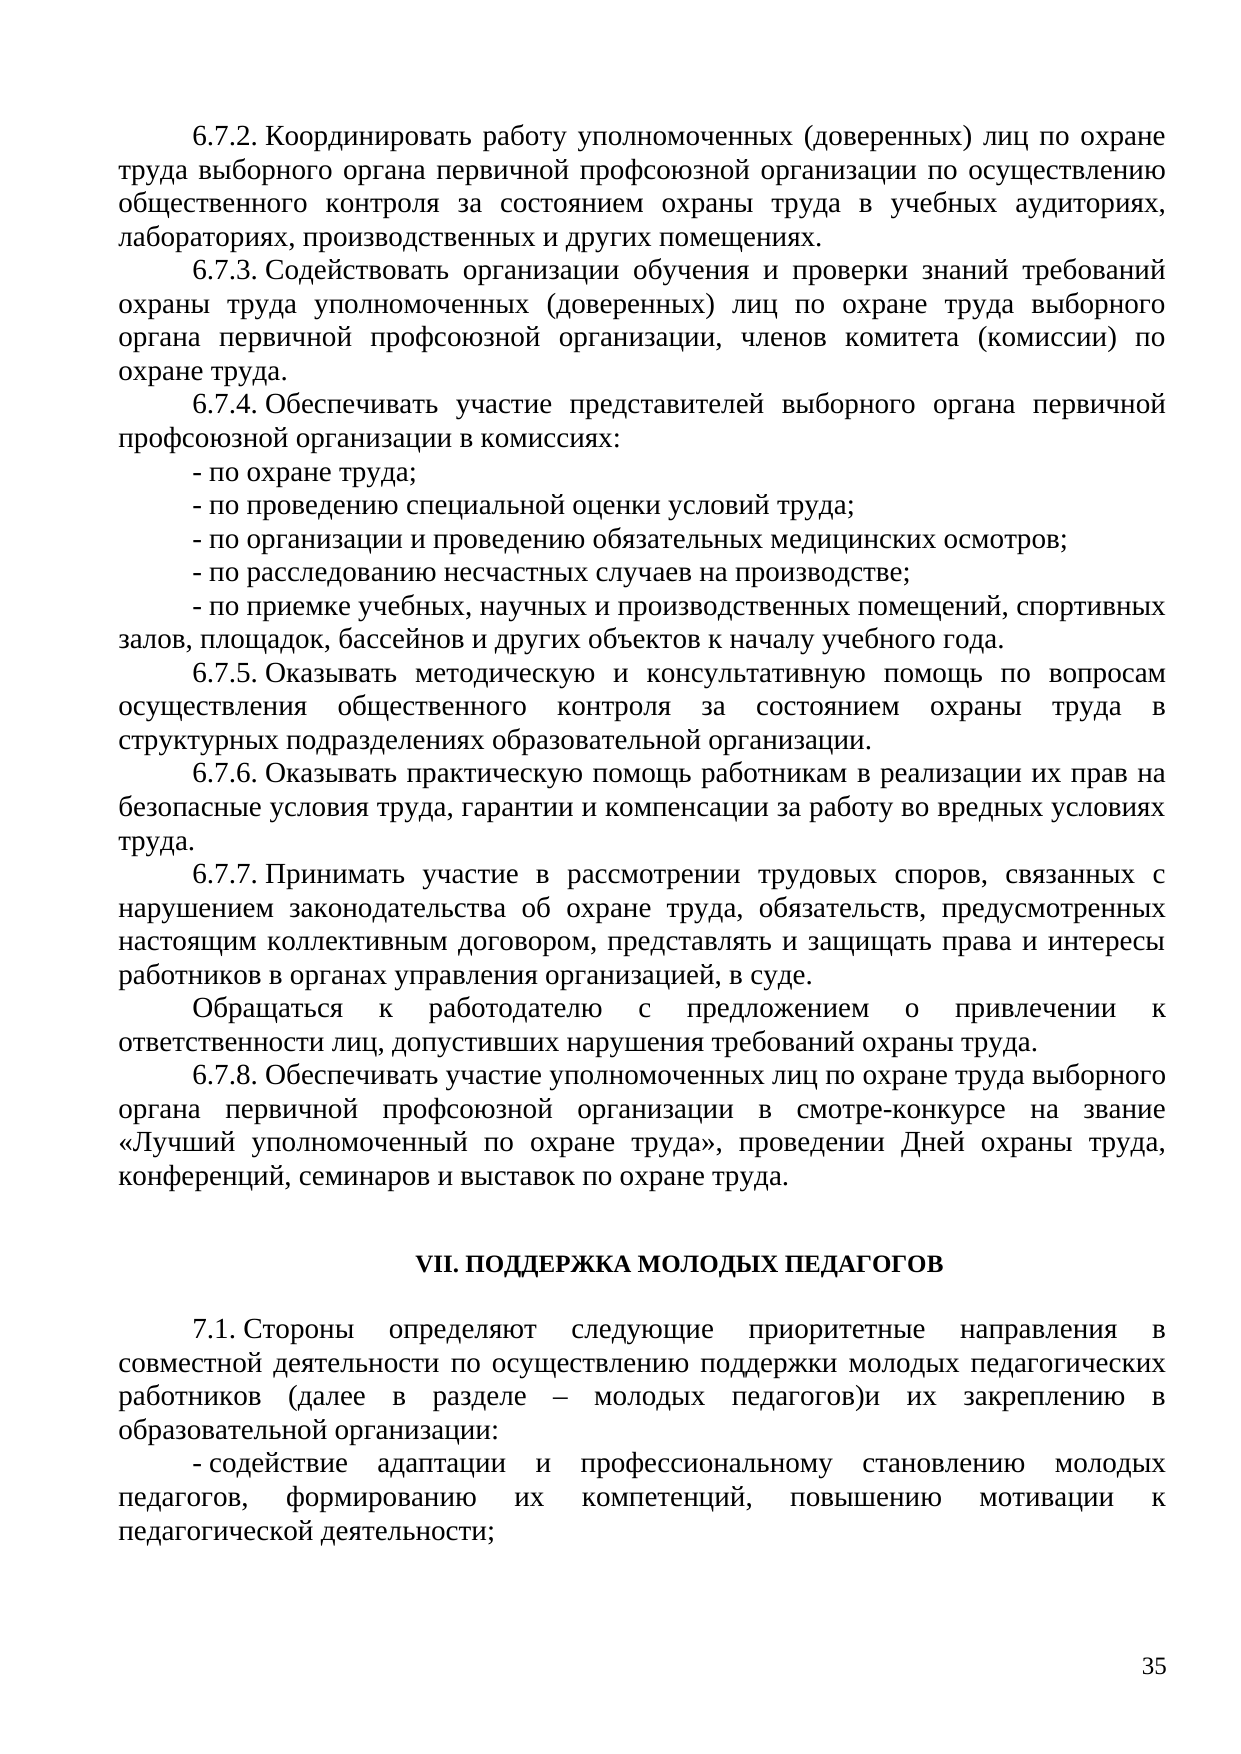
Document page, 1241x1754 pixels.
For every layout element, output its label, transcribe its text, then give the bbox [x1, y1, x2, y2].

text 7.1. Стороны определяют следующие приоритетные направления в совместной деятельности по осуществлению поддержки молодых педагогических работников (далее в разделе – молодых педагогов)и их закреплению в образовательной организации: [118, 1311, 1167, 1446]
text 6.7.8. Обеспечивать участие уполномоченных лиц по охране труда выборного органа первичной профсоюзной организации в смотре-конкурсе на звание «Лучший уполномоченный по охране труда», проведении Дней охраны труда, конференций, семинаров и выставок по охране труда. [118, 1057, 1167, 1192]
text - по проведению специальной оценки условий труда; [118, 487, 1167, 521]
text 6.7.2. Координировать работу уполномоченных (доверенных) лиц по охране труда выборного органа первичной профсоюзной организации по осуществлению общественного контроля за состоянием охраны труда в учебных аудиториях, лабораториях, производственных и других помещениях. [118, 118, 1167, 252]
text VII. ПОДДЕРЖКА МОЛОДЫХ ПЕДАГОГОВ [118, 1249, 1167, 1278]
text Обращаться к работодателю с предложением о привлечении к ответственности лиц, допустивших нарушения требований охраны труда. [118, 990, 1167, 1057]
text - по охране труда; [118, 454, 1167, 487]
text 6.7.5. Оказывать методическую и консультативную помощь по вопросам осуществления общественного контроля за состоянием охраны труда в структурных подразделениях образовательной организации. [118, 655, 1167, 756]
text 6.7.4. Обеспечивать участие представителей выборного органа первичной профсоюзной организации в комиссиях: [118, 387, 1167, 454]
text - по организации и проведению обязательных медицинских осмотров; [118, 521, 1167, 554]
text - по приемке учебных, научных и производственных помещений, спортивных залов, площадок, бассейнов и других объектов к началу учебного года. [118, 588, 1167, 655]
text - содействие адаптации и профессиональному становлению молодых педагогов, формированию их компетенций, повышению мотивации к педагогической деятельности; [118, 1446, 1167, 1546]
text 6.7.3. Содействовать организации обучения и проверки знаний требований охраны труда уполномоченных (доверенных) лиц по охране труда выборного органа первичной профсоюзной организации, членов комитета (комиссии) по охране труда. [118, 252, 1167, 387]
text 6.7.7. Принимать участие в рассмотрении трудовых споров, связанных с нарушением законодательства об охране труда, обязательств, предусмотренных настоящим коллективным договором, представлять и защищать права и интересы работников в органах управления организацией, в суде. [118, 856, 1167, 990]
text 6.7.6. Оказывать практическую помощь работникам в реализации их прав на безопасные условия труда, гарантии и компенсации за работу во вредных условиях труда. [118, 756, 1167, 856]
text - по расследованию несчастных случаев на производстве; [118, 554, 1167, 588]
